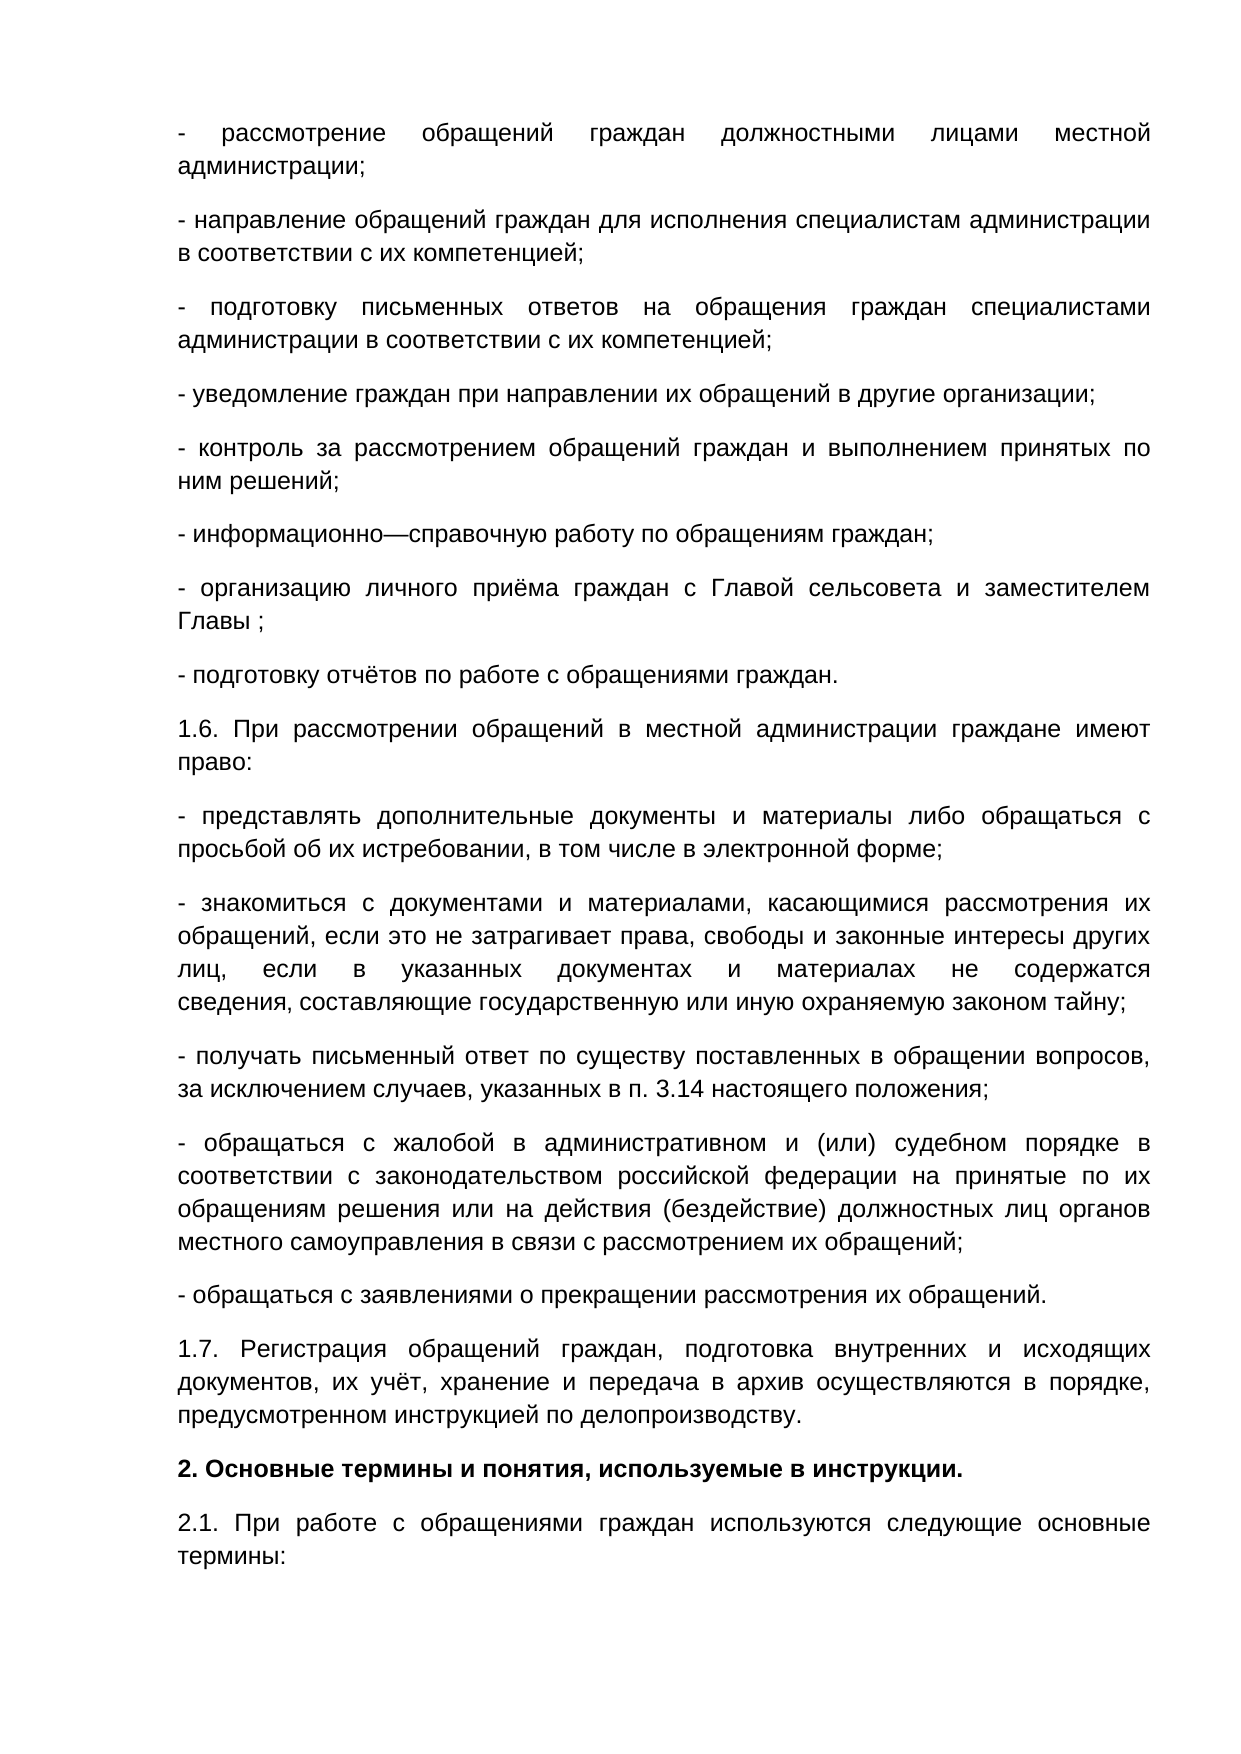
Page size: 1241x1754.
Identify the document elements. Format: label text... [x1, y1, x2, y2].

text - рассмотрение обращений граждан должностными лицами местной администрации; [177, 118, 1152, 180]
text - представлять дополнительные документы и материалы либо обращаться с просьбой об их истребовании, в том числе в электронной форме; [177, 801, 1152, 863]
text - уведомление граждан при направлении их обращений в другие организации; [177, 379, 1152, 407]
text - подготовку письменных ответов на обращения граждан специалистами администрации в соответствии с их компетенцией; [177, 292, 1152, 354]
text - обращаться с заявлениями о прекращении рассмотрения их обращений. [177, 1281, 1152, 1309]
text - подготовку отчётов по работе с обращениями граждан. [177, 660, 1152, 689]
text - контроль за рассмотрением обращений граждан и выполнением принятых по ним решений; [177, 433, 1152, 494]
text 1.6. При рассмотрении обращений в местной администрации граждане имеют право: [177, 714, 1152, 776]
text 2.1. При работе с обращениями граждан используются следующие основные термины: [177, 1508, 1152, 1570]
text 2. Основные термины и понятия, используемые в инструкции. [177, 1454, 1152, 1483]
text - организацию личного приёма граждан с Главой сельсовета и заместителем Главы ; [177, 573, 1152, 635]
text - направление обращений граждан для исполнения специалистам администрации в соответствии с их компетенцией; [177, 205, 1152, 267]
text - знакомиться с документами и материалами, касающимися рассмотрения их обращений, если это не затрагивает права, свободы и законные интересы других лиц, если в указанных документах и материалах не содержатся сведения‚ составляющие государственную или иную охраняемую законом тайну; [177, 888, 1152, 1016]
text - информационно—справочную работу по обращениям граждан; [177, 519, 1152, 548]
text - получать письменный ответ по существу поставленных в обращении вопросов, за исключением случаев, указанных в п. 3.14 настоящего положения; [177, 1041, 1152, 1102]
text 1.7. Регистрация обращений граждан, подготовка внутренних и исходящих документов, их учёт, хранение и передача в архив осуществляются в порядке, предусмотренном инструкцией по делопроизводству. [177, 1334, 1152, 1429]
text - обращаться с жалобой в административном и (или) судебном порядке в соответствии с законодательством российской федерации на принятые по их обращениям решения или на действия (бездействие) должностных лиц органов местного самоуправления в связи с рассмотрением их обращений; [177, 1128, 1152, 1255]
